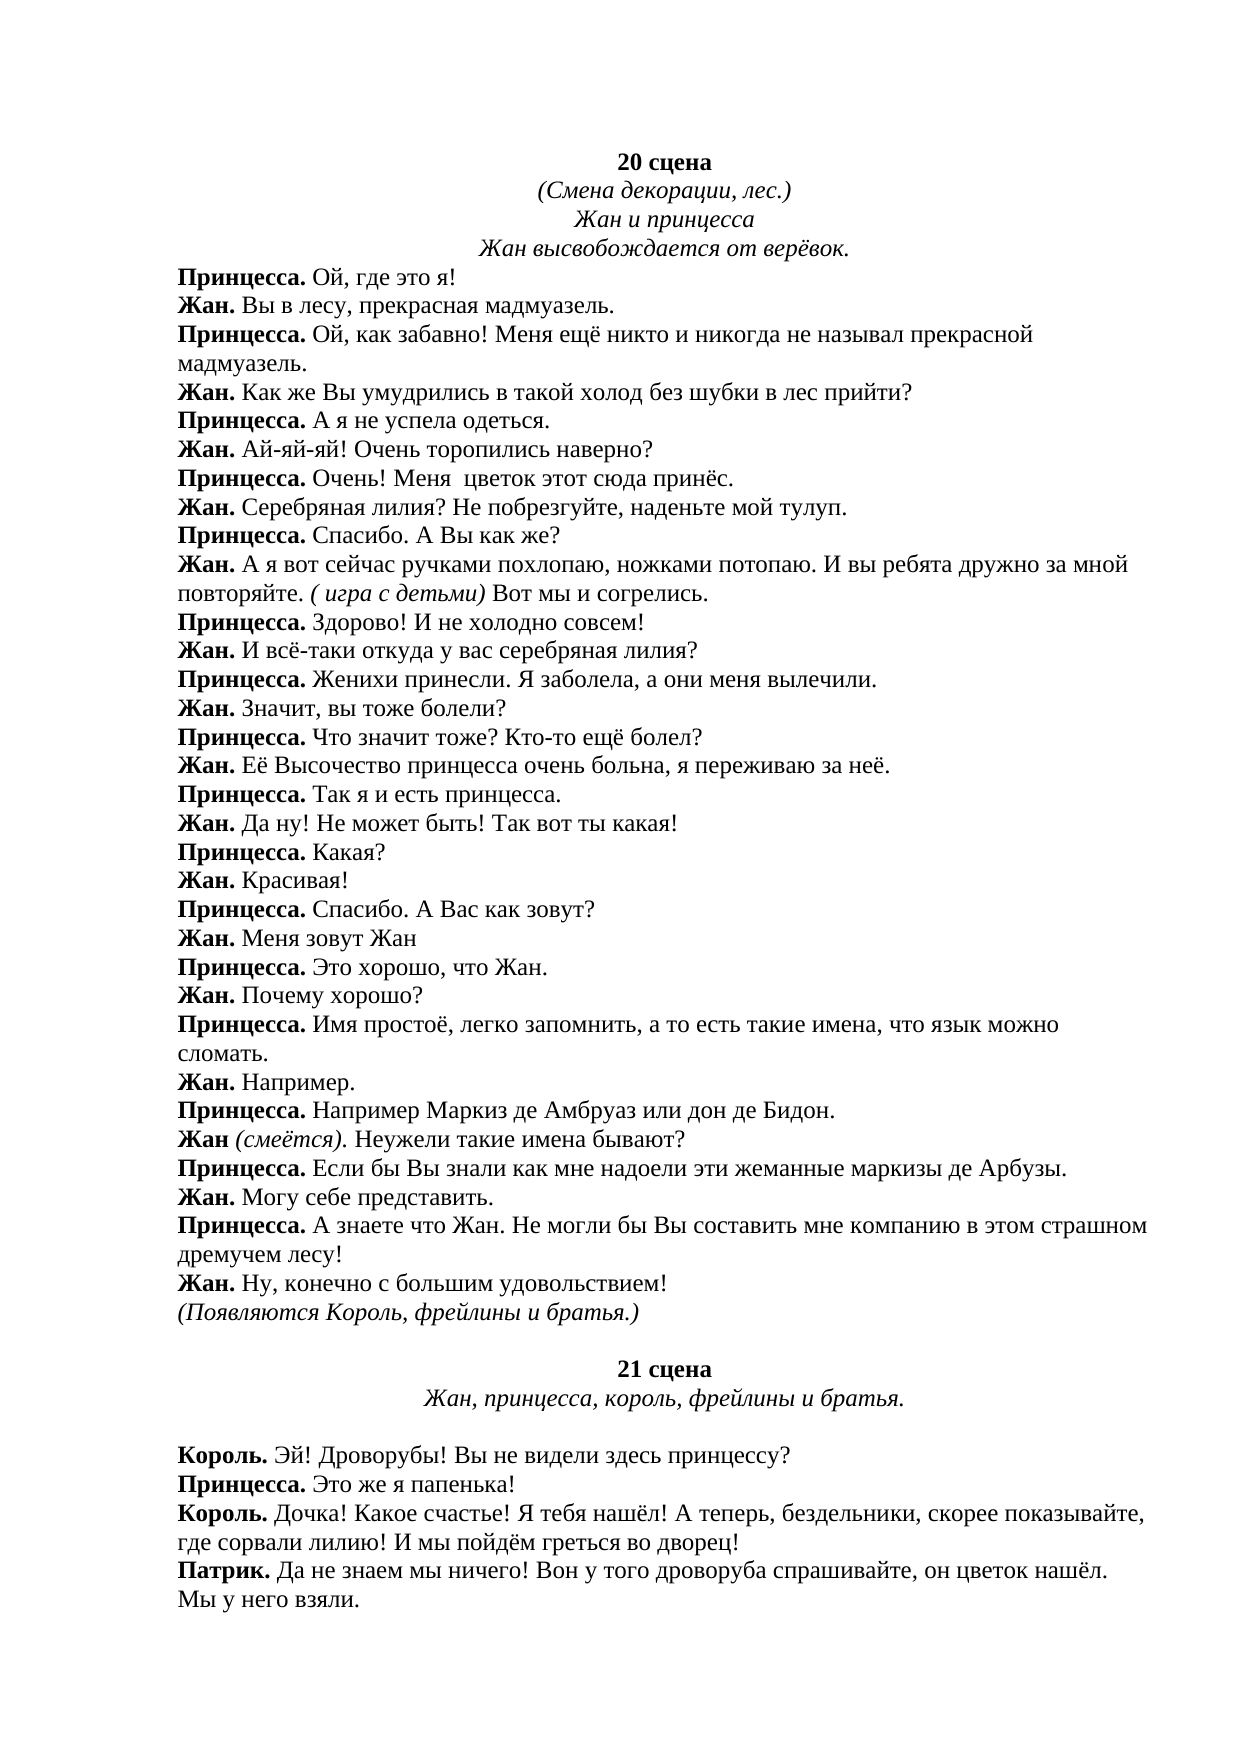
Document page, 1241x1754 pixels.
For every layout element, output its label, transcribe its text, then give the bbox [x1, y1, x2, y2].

text Жан. А я вот сейчас ручками похлопаю, ножками потопаю. И вы ребята дружно за мной повторяйте. ( игра с детьми) Вот мы и согрелись. [177, 549, 1152, 607]
text Принцесса. Ой, где это я! [177, 262, 1152, 291]
text Принцесса. Это хорошо, что Жан. [177, 952, 1152, 981]
text Принцесса. Имя простоё, легко запомнить, а то есть такие имена, что язык можно сломать. [177, 1009, 1152, 1067]
text Жан. Ну, конечно с большим удовольствием! [177, 1268, 1152, 1297]
text (Появляются Король, фрейлины и братья.) [177, 1297, 1152, 1326]
text Принцесса. А знаете что Жан. Не могли бы Вы составить мне компанию в этом страшном дремучем лесу! [177, 1211, 1152, 1268]
text Жан высвобождается от верёвок. [177, 233, 1152, 262]
text 21 сцена [177, 1354, 1152, 1383]
text Принцесса. Если бы Вы знали как мне надоели эти жеманные маркизы де Арбузы. [177, 1153, 1152, 1182]
text Принцесса. Какая? [177, 837, 1152, 866]
text Принцесса. Очень! Меня цветок этот сюда принёс. [177, 463, 1152, 492]
text Жан и принцесса [177, 204, 1152, 233]
text Патрик. Да не знаем мы ничего! Вон у того дроворуба спрашивайте, он цветок нашёл. Мы у него взяли. [177, 1556, 1152, 1613]
text Жан. Могу себе представить. [177, 1182, 1152, 1211]
text Жан. И всё-таки откуда у вас серебряная лилия? [177, 636, 1152, 664]
text (Смена декорации, лес.) [177, 176, 1152, 204]
text Жан. Вы в лесу, прекрасная мадмуазель. [177, 291, 1152, 319]
text Жан. Красивая! [177, 866, 1152, 894]
text Принцесса. Женихи принесли. Я заболела, а они меня вылечили. [177, 664, 1152, 693]
text Король. Дочка! Какое счастье! Я тебя нашёл! А теперь, бездельники, скорее показывайте, где сорвали лилию! И мы пойдём греться во дворец! [177, 1498, 1152, 1556]
text Принцесса. Здорово! И не холодно совсем! [177, 607, 1152, 636]
text Принцесса. Это же я папенька! [177, 1469, 1152, 1498]
text Жан. Серебряная лилия? Не побрезгуйте, наденьте мой тулуп. [177, 492, 1152, 521]
text Жан. Почему хорошо? [177, 981, 1152, 1009]
text Жан. Как же Вы умудрились в такой холод без шубки в лес прийти? [177, 377, 1152, 406]
text Жан. Меня зовут Жан [177, 923, 1152, 952]
text Принцесса. Например Маркиз де Амбруаз или дон де Бидон. [177, 1096, 1152, 1124]
text Принцесса. Ой, как забавно! Меня ещё никто и никогда не называл прекрасной мадмуазель. [177, 319, 1152, 377]
text Принцесса. Спасибо. А Вы как же? [177, 521, 1152, 549]
text Жан. Значит, вы тоже болели? [177, 693, 1152, 722]
text Жан (смеётся). Неужели такие имена бывают? [177, 1124, 1152, 1153]
text Принцесса. Спасибо. А Вас как зовут? [177, 894, 1152, 923]
text Жан. Да ну! Не может быть! Так вот ты какая! [177, 808, 1152, 837]
text Жан, принцесса, король, фрейлины и братья. [177, 1383, 1152, 1412]
text 20 сцена [177, 147, 1152, 176]
text Принцесса. Так я и есть принцесса. [177, 779, 1152, 808]
text Принцесса. А я не успела одеться. [177, 406, 1152, 434]
text Принцесса. Что значит тоже? Кто-то ещё болел? [177, 722, 1152, 751]
text Жан. Например. [177, 1067, 1152, 1096]
text Король. Эй! Дроворубы! Вы не видели здесь принцессу? [177, 1441, 1152, 1469]
text Жан. Ай-яй-яй! Очень торопились наверно? [177, 434, 1152, 463]
text Жан. Её Высочество принцесса очень больна, я переживаю за неё. [177, 751, 1152, 779]
